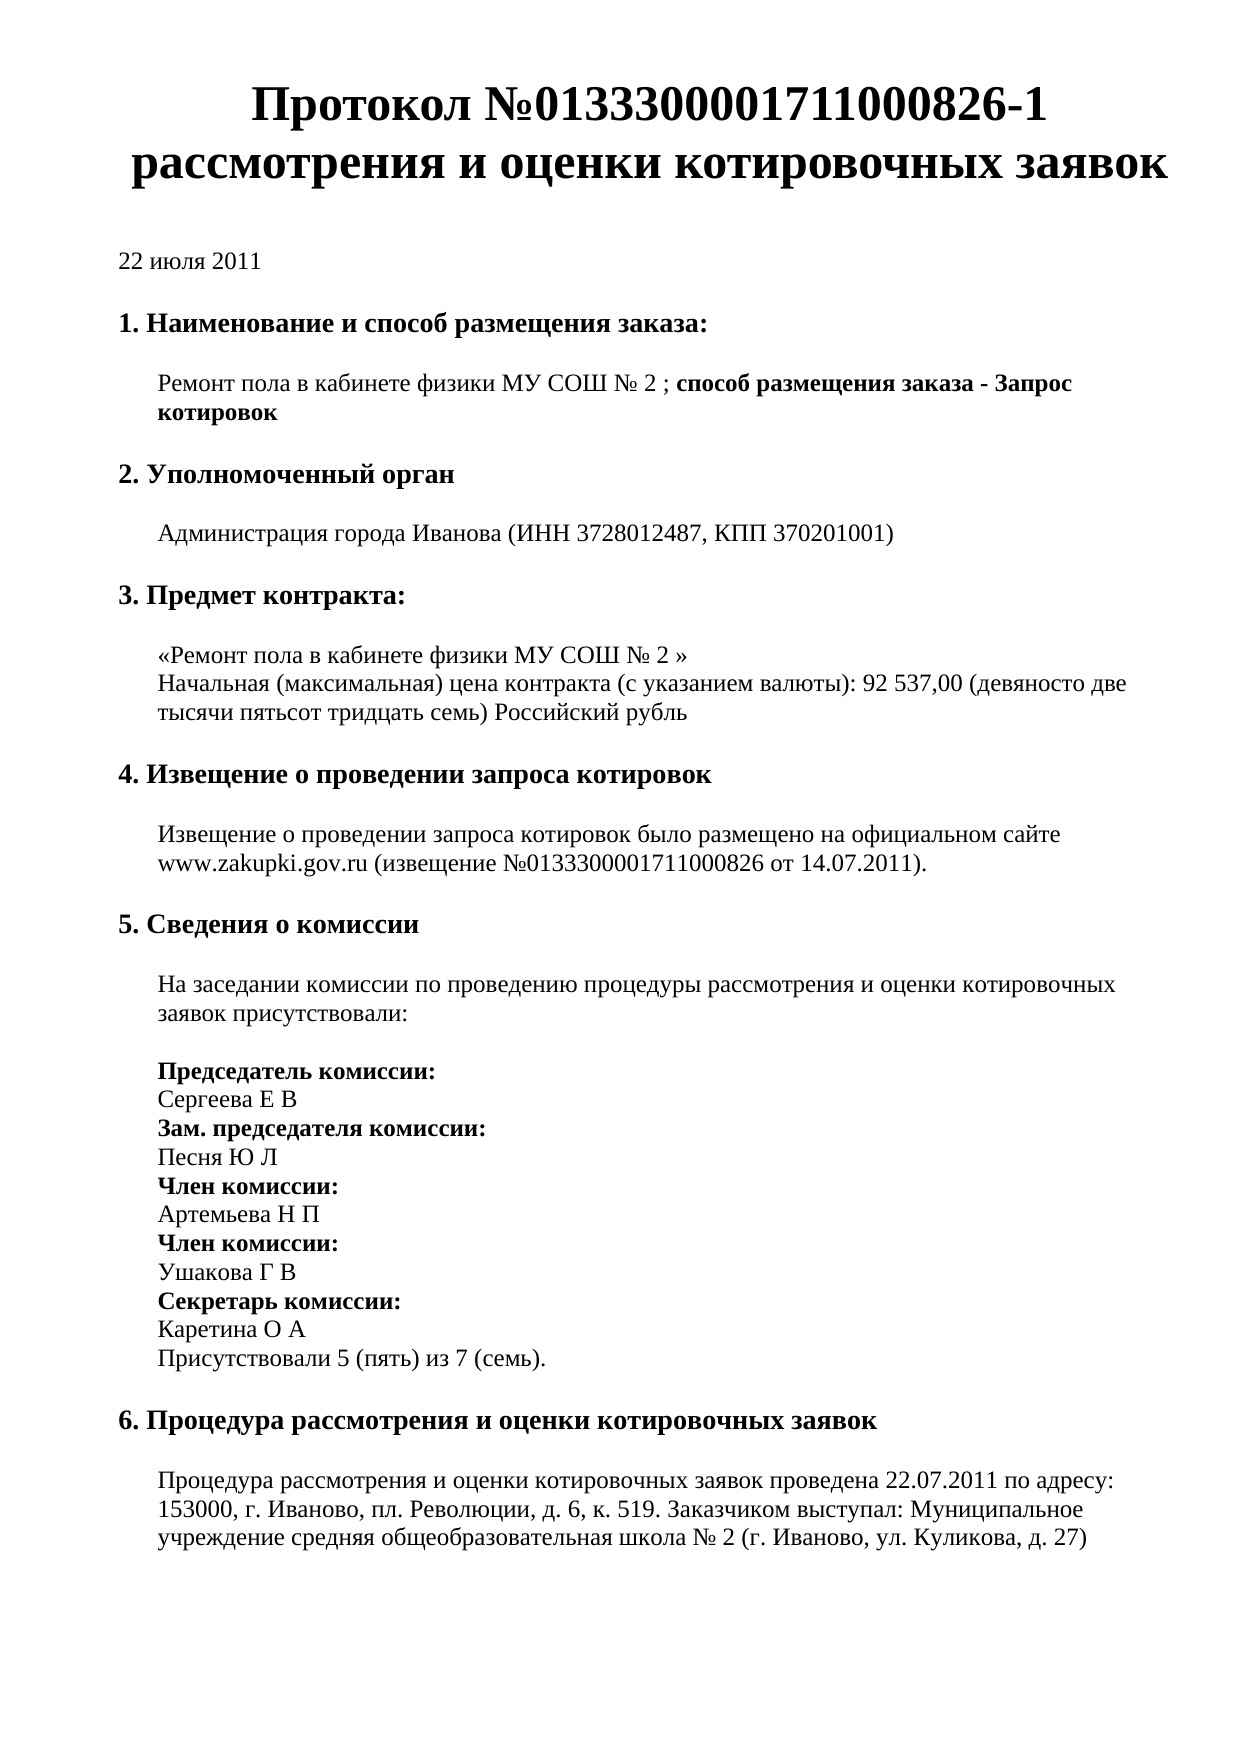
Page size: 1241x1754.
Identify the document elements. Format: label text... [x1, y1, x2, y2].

text Администрация города Иванова (ИНН 3728012487, КПП 370201001) [157, 518, 1181, 547]
text Присутствовали 5 (пять) из 7 (семь). [157, 1343, 1181, 1372]
text Протокол №0133300001711000826-1 [118, 74, 1181, 131]
text Председатель комиссии: Сергеева Е В [157, 1056, 1181, 1113]
text Секретарь комиссии: Каретина О А [157, 1286, 1181, 1343]
text Зам. председателя комиссии: Песня Ю Л [157, 1113, 1181, 1171]
text 1. Наименование и способ размещения заказа: [118, 306, 1181, 339]
text Ремонт пола в кабинете физики МУ СОШ № 2 ; способ размещения заказа - Запрос котировок [157, 368, 1181, 425]
text Процедура рассмотрения и оценки котировочных заявок проведена 22.07.2011 по адресу: 153000, г. Иваново, пл. Революции, д. 6, к. 519. Заказчиком выступал: Муниципальное учреждение средняя общеобразовательная школа № 2 (г. Иваново, ул. Куликова, д. 27) [157, 1465, 1181, 1551]
text На заседании комиссии по проведению процедуры рассмотрения и оценки котировочных заявок присутствовали: [157, 969, 1181, 1027]
text 22 июля 2011 [118, 218, 1181, 275]
text Член комиссии: Ушакова Г В [157, 1228, 1181, 1286]
text 2. Уполномоченный орган [118, 457, 1181, 489]
text 5. Сведения о комиссии [118, 908, 1181, 940]
text 3. Предмет контракта: [118, 578, 1181, 611]
text Член комиссии: Артемьева Н П [157, 1171, 1181, 1228]
text «Ремонт пола в кабинете физики МУ СОШ № 2 » Начальная (максимальная) цена контракта (с указанием валюты): 92 537,00 (девяносто две тысячи пятьсот тридцать семь) Российский рубль [157, 640, 1181, 726]
text Извещение о проведении запроса котировок было размещено на официальном сайте www.zakupki.gov.ru (извещение №0133300001711000826 от 14.07.2011). [157, 819, 1181, 876]
text 6. Процедура рассмотрения и оценки котировочных заявок [118, 1403, 1181, 1436]
text рассмотрения и оценки котировочных заявок [118, 131, 1181, 189]
text 4. Извещение о проведении запроса котировок [118, 757, 1181, 790]
